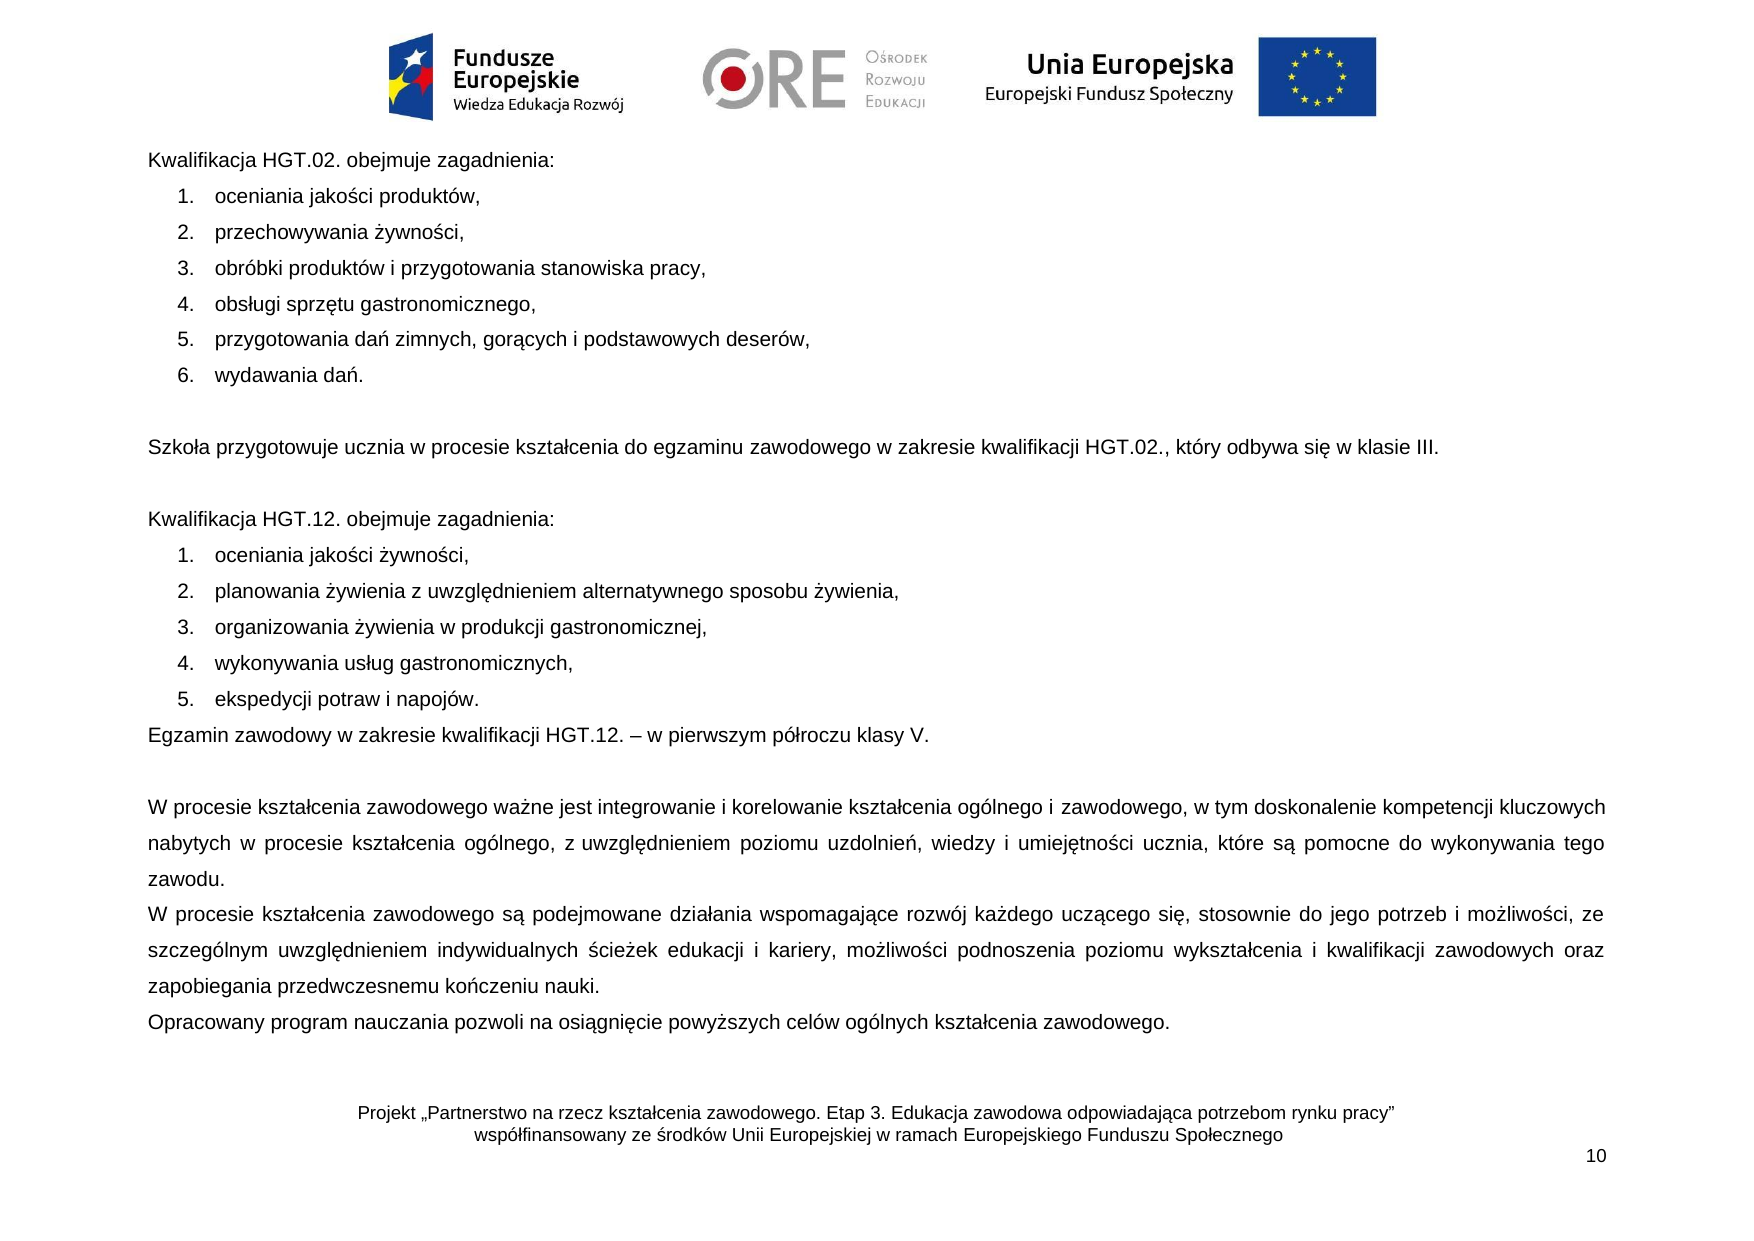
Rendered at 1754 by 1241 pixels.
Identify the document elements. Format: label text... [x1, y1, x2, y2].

text Opracowany program nauczania pozwoli na osiągnięcie powyższych celów ogólnych kształcenia zawodowego. [148, 1010, 1606, 1034]
text W procesie kształcenia zawodowego ważne jest integrowanie i korelowanie kształcenia ogólnego i zawodowego, w tym doskonalenie kompetencji kluczowych nabytych w procesie kształcenia ogólnego, z uwzględnieniem poziomu uzdolnień, wiedzy i umiejętności ucznia, które są pomocne do wykonywania tego zawodu. [148, 794, 1606, 890]
picture [367, 11, 1403, 142]
text Egzamin zawodowy w zakresie kwalifikacji HGT.12. – w pierwszym półroczu klasy V. [148, 723, 1606, 747]
list przechowywania żywności, [177, 219, 1606, 243]
list przygotowania dań zimnych, gorących i podstawowych deserów, [177, 327, 1606, 351]
list organizowania żywienia w produkcji gastronomicznej, [177, 615, 1606, 639]
list obróbki produktów i przygotowania stanowiska pracy, [177, 255, 1606, 279]
text Kwalifikacja HGT.12. obejmuje zagadnienia: [148, 507, 1606, 531]
text Kwalifikacja HGT.02. obejmuje zagadnienia: [148, 148, 1606, 172]
text W procesie kształcenia zawodowego są podejmowane działania wspomagające rozwój każdego uczącego się, stosownie do jego potrzeb i możliwości, ze szczególnym uwzględnieniem indywidualnych ścieżek edukacji i kariery, możliwości podnoszenia poziomu wykształcenia i kwalifikacji zawodowych oraz zapobiegania przedwczesnemu kończeniu nauki. [148, 902, 1606, 998]
list ekspedycji potraw i napojów. [177, 687, 1606, 711]
list oceniania jakości żywności, [177, 543, 1606, 567]
list wydawania dań. [177, 363, 1606, 387]
list planowania żywienia z uwzględnieniem alternatywnego sposobu żywienia, [177, 579, 1606, 603]
list obsługi sprzętu gastronomicznego, [177, 291, 1606, 315]
list oceniania jakości produktów, [177, 183, 1606, 207]
list wykonywania usług gastronomicznych, [177, 651, 1606, 675]
text Szkoła przygotowuje ucznia w procesie kształcenia do egzaminu zawodowego w zakresie kwalifikacji HGT.02., który odbywa się w klasie III. [148, 435, 1606, 459]
